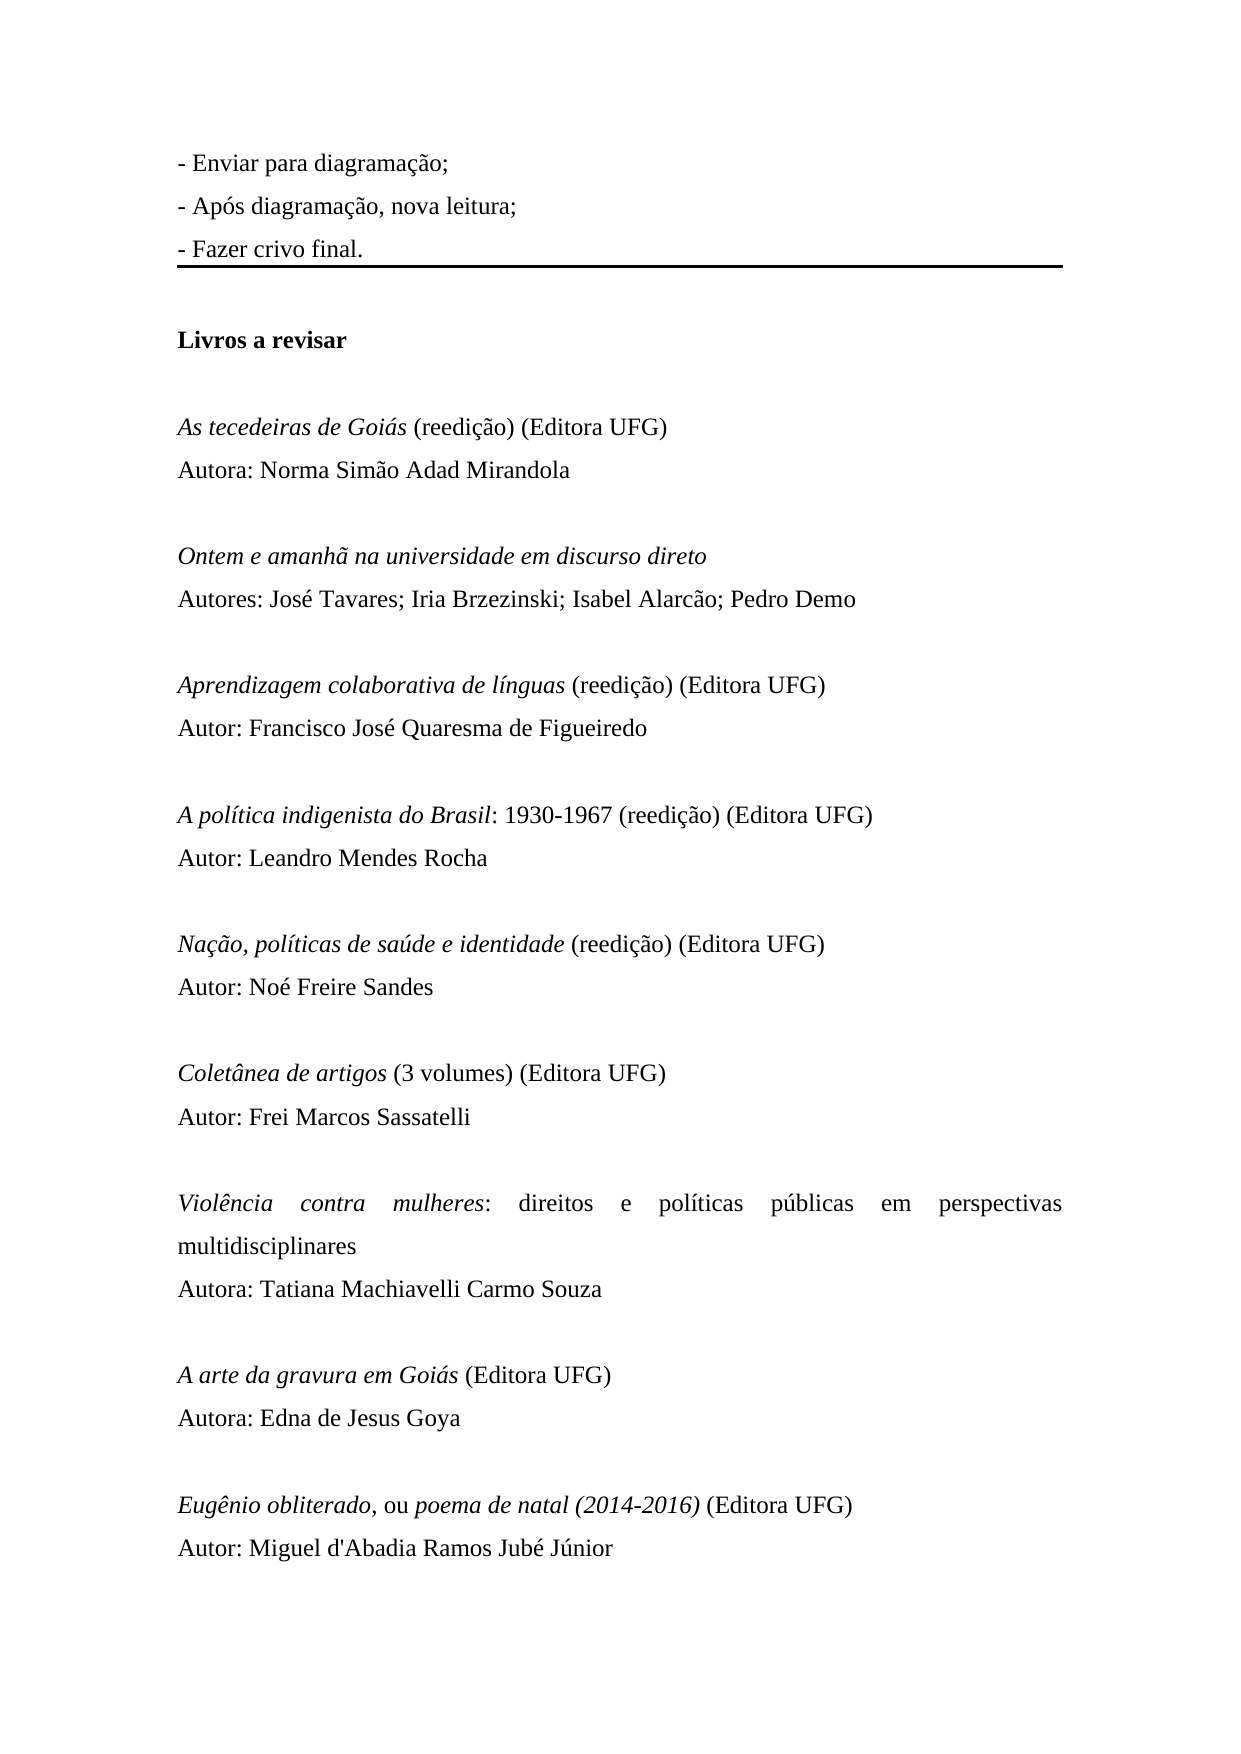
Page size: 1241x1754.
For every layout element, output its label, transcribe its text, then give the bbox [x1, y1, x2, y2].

text A política indigenista do Brasil: 1930-1967 (reedição) (Editora UFG) [177, 800, 1063, 828]
text Violência contra mulheres: direitos e políticas públicas em perspectivas multidisciplinares [177, 1188, 1063, 1260]
text Autores: José Tavares; Iria Brzezinski; Isabel Alarcão; Pedro Demo [177, 584, 1063, 613]
text Aprendizagem colaborativa de línguas (reedição) (Editora UFG) [177, 670, 1063, 699]
text Autor: Frei Marcos Sassatelli [177, 1102, 1063, 1130]
text Autor: Francisco José Quaresma de Figueiredo [177, 713, 1063, 742]
text Autor: Leandro Mendes Rocha [177, 843, 1063, 872]
text - Enviar para diagramação; [177, 148, 1063, 176]
text Autor: Noé Freire Sandes [177, 972, 1063, 1001]
text Livros a revisar [177, 325, 1063, 354]
text - Fazer crivo final. [177, 234, 1063, 265]
text Autora: Tatiana Machiavelli Carmo Souza [177, 1274, 1063, 1303]
text - Após diagramação, nova leitura; [177, 191, 1063, 219]
text A arte da gravura em Goiás (Editora UFG) [177, 1360, 1063, 1389]
text Nação, políticas de saúde e identidade (reedição) (Editora UFG) [177, 929, 1063, 958]
text Autora: Edna de Jesus Goya [177, 1403, 1063, 1432]
text As tecedeiras de Goiás (reedição) (Editora UFG) [177, 412, 1063, 440]
text Eugênio obliterado, ou poema de natal (2014-2016) (Editora UFG) [177, 1490, 1063, 1518]
text Ontem e amanhã na universidade em discurso direto [177, 541, 1063, 570]
text Autora: Norma Simão Adad Mirandola [177, 455, 1063, 483]
text Coletânea de artigos (3 volumes) (Editora UFG) [177, 1058, 1063, 1087]
text Autor: Miguel d'Abadia Ramos Jubé Júnior [177, 1533, 1063, 1562]
